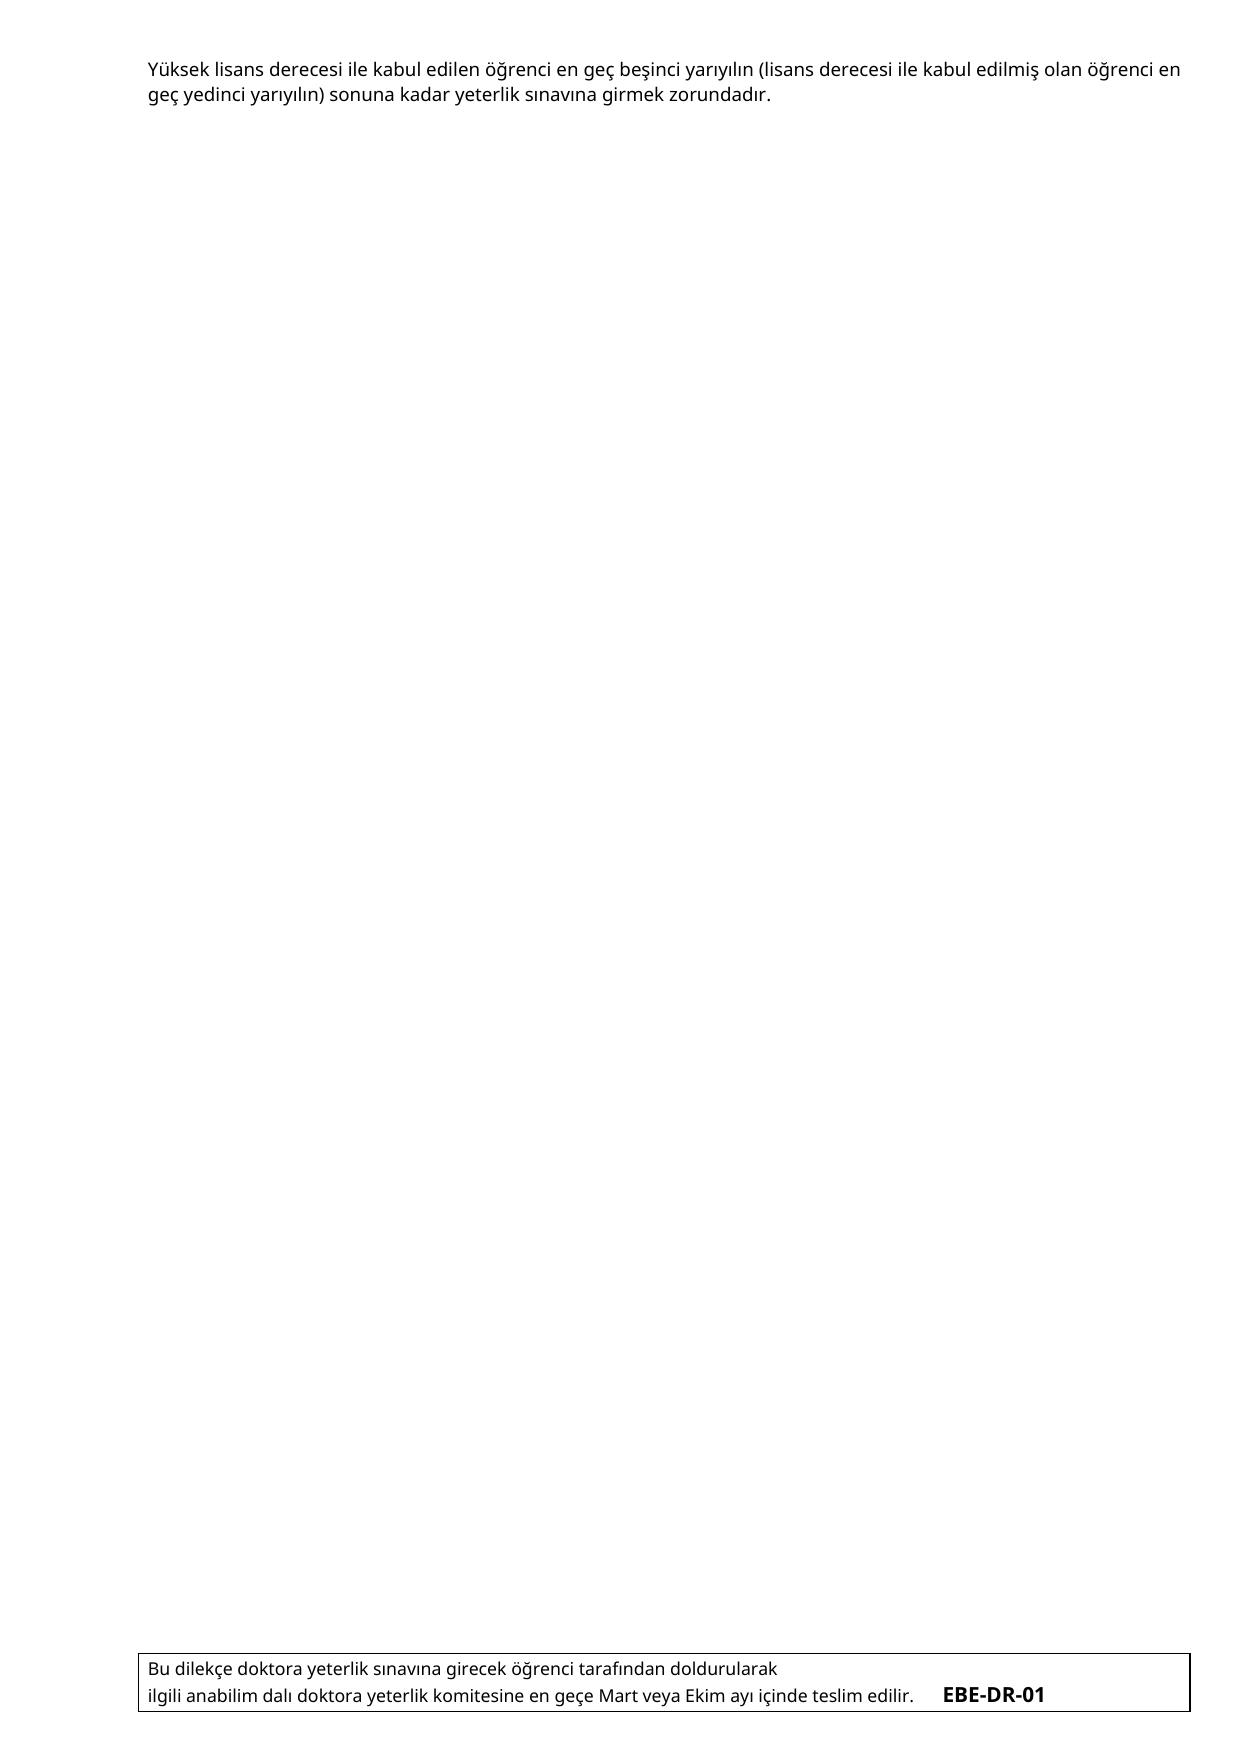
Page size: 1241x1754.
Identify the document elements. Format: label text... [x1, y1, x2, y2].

text Yüksek lisans derecesi ile kabul edilen öğrenci en geç beşinci yarıyılın (lisans derecesi ile kabul edilmiş olan öğrenci en geç yedinci yarıyılın) sonuna kadar yeterlik sınavına girmek zorundadır. [148, 56, 1181, 107]
